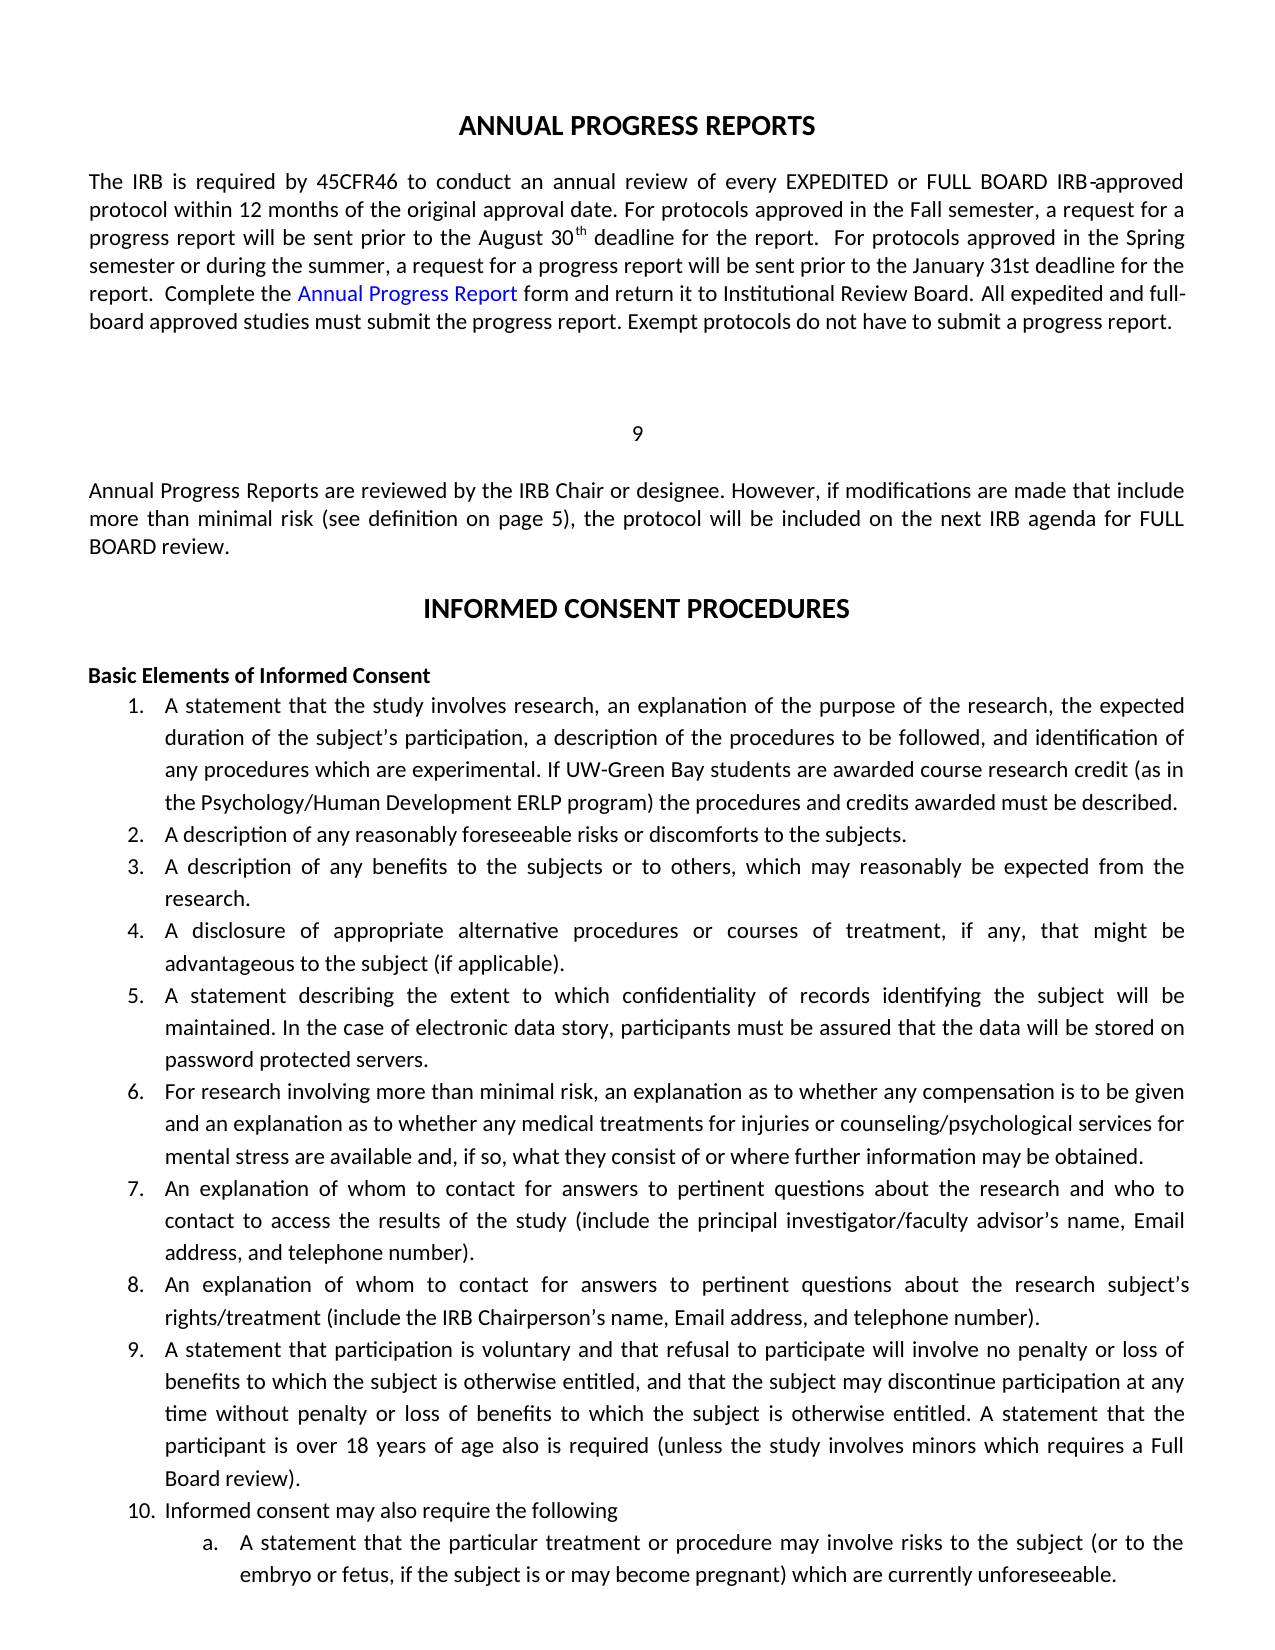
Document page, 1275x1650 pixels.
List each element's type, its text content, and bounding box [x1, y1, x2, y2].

list A disclosure of appropriate alternative procedures or courses of treatment, if any, that might be advantageous to the subject (if applicable). [127, 916, 1187, 977]
list A statement that the particular treatment or procedure may involve risks to the subject (or to the embryo or fetus, if the subject is or may become pregnant) which are currently unforeseeable. [202, 1528, 1187, 1588]
list explanation of whom to contact for answers to pertinent questions about the research subject’s rights/treatment (include the IRB Chairperson’s name, Email address, and telephone number). [127, 1271, 1191, 1331]
subtitle Basic Elements of Informed Consent [88, 661, 1191, 689]
list Informed consent may also require the following [127, 1496, 1187, 1524]
list A statement describing the extent to which confidentiality of records identifying the subject will be maintained. In the case of electronic data story, participants must be assured that the data will be stored on password proteced servers. [127, 981, 1187, 1073]
list A description of any benefits to the subjects or to others, which may reasonably be expected from the research. [127, 852, 1187, 912]
text The IRB is required by 45CFR46 to conduct an annual review of every EXPEDITED or FULL BOARD IRB‐approved protocol within 12 months of the original approval date. Complete the form and return it to Institutional Review Board. All expedited and full-board approved studies must submit the progress report. [88, 167, 1187, 335]
list For research involving more than minimal risk, an explanation as to whether any compensation is to be given and an explanation as to whether any medical treatments for injuries or counseling/psychological services for mental stress are available and, if so, what they consist of or where further information may be obtained. [127, 1077, 1187, 1170]
list An explanation of whom to contact for answers to pertinent questions about the research and who to contact to access the results of the study (include the principal investigator/faculty advisor’s name, Email address, and telephone number). [127, 1174, 1187, 1266]
list A description of any reasonably foreseeable risks or discomforts to the subjects. [127, 820, 1187, 848]
list A statement that the study involves research, an explanation of the purpose of the research, the expected duration of the subject’s participation, a description of the procedures to be followed, and identification of any procedures which are experimental. If UW-Green Bay students areawarded course research credit (as in the Psychology/Human Development ERLP program) the procedures and credits awarded must be described. [127, 691, 1187, 816]
list A statement that participation is voluntary and that refusal to participate will involve no penalty or loss of benefits to which the subject is otherwise entitled, and that the subject may discontinue participation at any time without penalty or loss of benefits to which the subject is otherwise entitled. A statement that the participant is over 18 years of age also is required (unless the study involves minors which requires a Full Board review). [127, 1335, 1187, 1492]
text Annual Progress Reports are reviewed by the IRB Chair or designee. However, if modifications are made that include more than minimal risk (see definition on page 5), the protocol will be included on the next IRB agenda for FULL BOARD review. [88, 476, 1187, 560]
subtitle INFORMED CONSENT PROCEDURES [89, 591, 1184, 626]
subtitle ANNUAL PROGRESS REPORTS [89, 107, 1185, 143]
